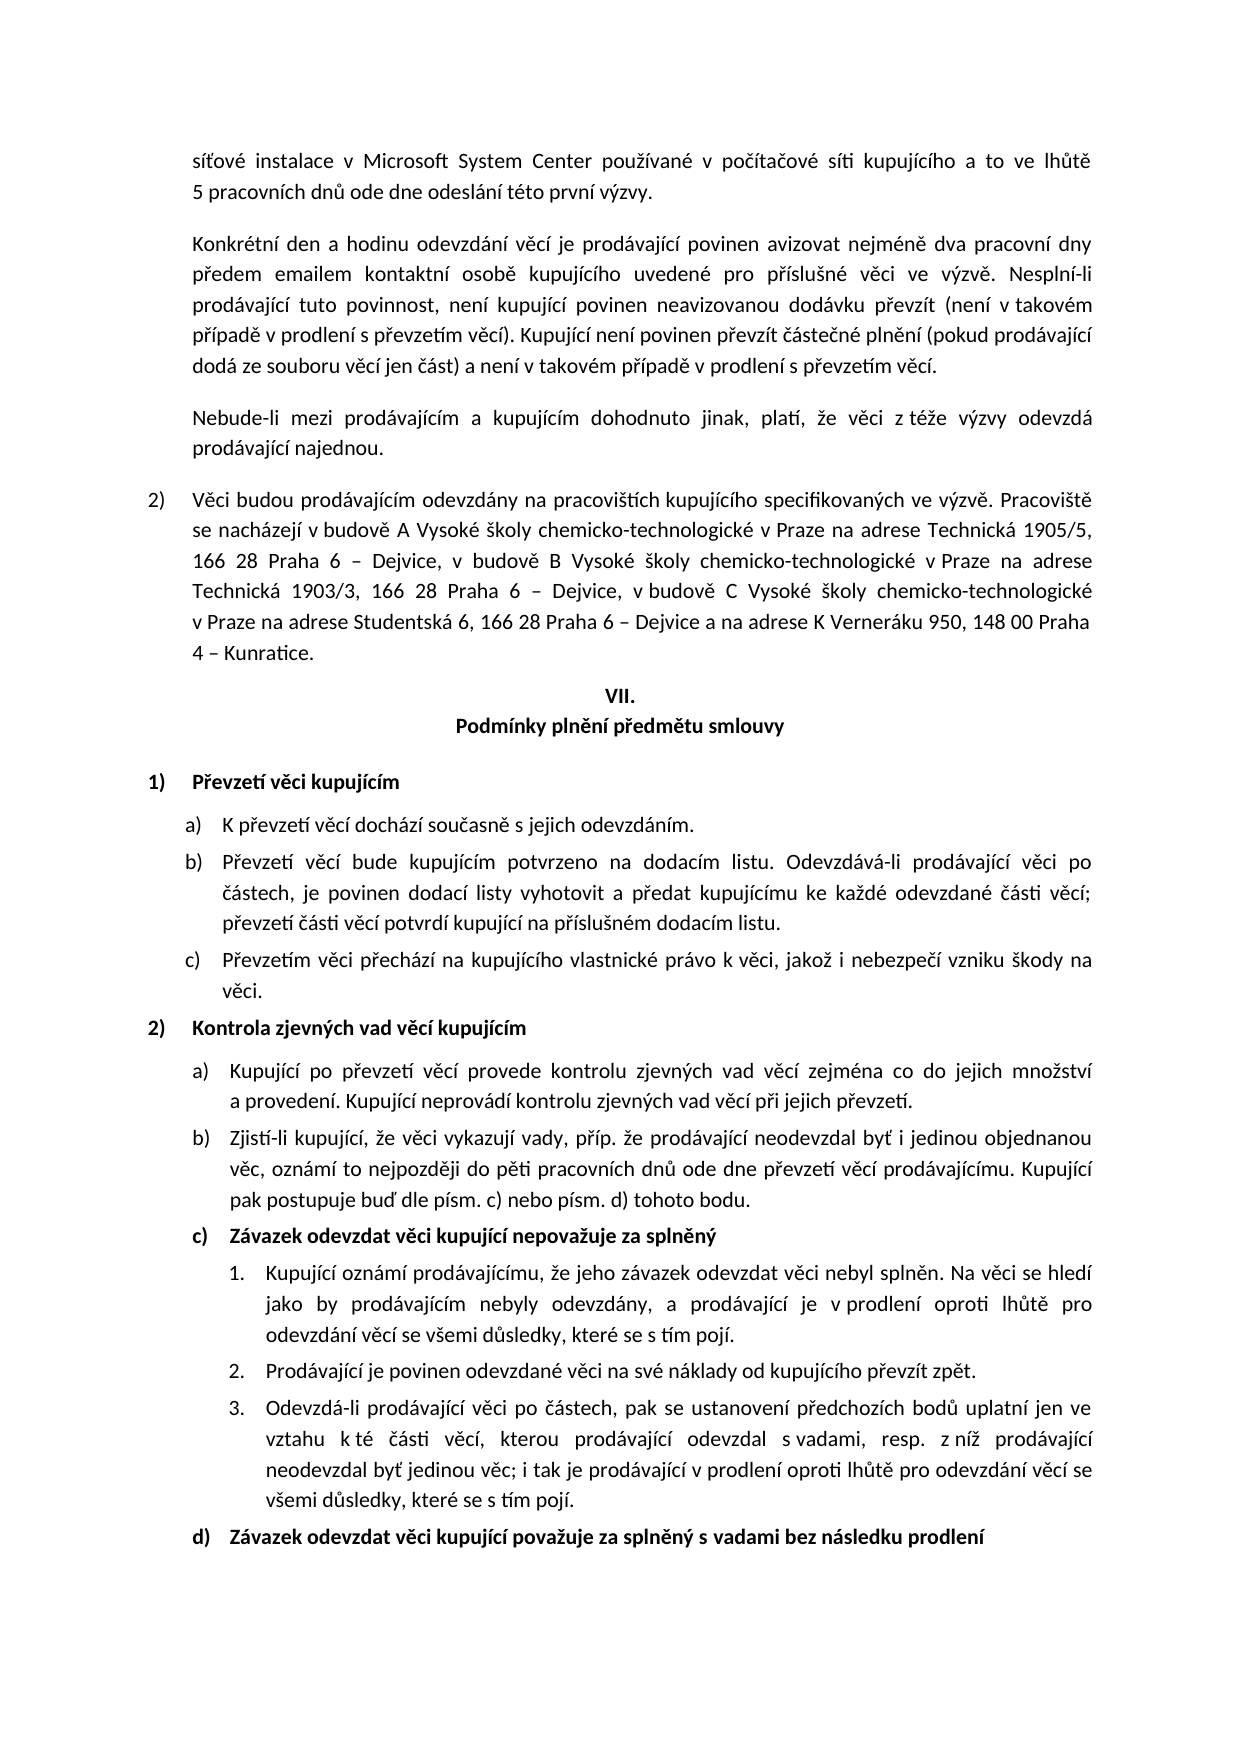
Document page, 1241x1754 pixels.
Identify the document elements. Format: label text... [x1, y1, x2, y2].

list Odevzdá-li prodávající věci po částech, pak se ustanovení předchozích bodů uplatní jen ve vztahu k té části věcí, kterou prodávající odevzdal s vadami, resp. z níž prodávající neodevzdal byť jedinou věc; i tak je prodávající v prodlení oproti lhůtě pro odevzdání věcí se všemi důsledky, které se s tím pojí. [228, 1394, 1093, 1513]
text Nebude-li mezi prodávajícím a kupujícím dohodnuto jinak, platí, že věci z téže výzvy odevzdá prodávající najednou. [192, 404, 1093, 461]
text Konkrétní den a hodinu odevzdání věcí je prodávající povinen avizovat nejméně dva pracovní dny předem emailem kontaktní osobě kupujícího uvedené pro příslušné věci ve výzvě. Nesplní-li prodávající tuto povinnost, není kupující povinen neavizovanou dodávku převzít (není v takovém případě v prodlení s převzetím věcí). Kupující není povinen převzít částečné plnění (pokud prodávající dodá ze souboru věcí jen část) a není v takovém případě v prodlení s převzetím věcí. [192, 230, 1093, 379]
list K převzetí věcí dochází současně s jejich odevzdáním. [185, 811, 1093, 838]
list Zjistí-li kupující, že věci vykazují vady, příp. že prodávající neodevzdal byť i jedinou objednanou věc, oznámí to nejpozději do pěti pracovních dnů ode dne převzetí věcí prodávajícímu. Kupující pak postupuje buď dle písm. c) nebo písm. d) tohoto bodu. [192, 1124, 1093, 1212]
list Převzetí věcí bude kupujícím potvrzeno na dodacím listu. Odevzdává-li prodávající věci po částech, je povinen dodací listy vyhotovit a předat kupujícímu ke každé odevzdané části věcí; převzetí části věcí potvrdí kupující na příslušném dodacím listu. [185, 848, 1093, 936]
list Kupující oznámí prodávajícímu, že jeho závazek odevzdat věci nebyl splněn. Na věci se hledí jako by prodávajícím nebyly odevzdány, a prodávající je v prodlení oproti lhůtě pro odevzdání věcí se všemi důsledky, které se s tím pojí. [228, 1259, 1093, 1347]
list Věci budou prodávajícím odevzdány na pracovištích kupujícího specifikovaných ve výzvě. Pracoviště se nacházejí v budově A Vysoké školy chemicko-technologické v Praze na adrese Technická 1905/5, 166 28 Praha 6 – Dejvice, v budově B Vysoké školy chemicko-technologické v Praze na adrese Technická 1903/3, 166 28 Praha 6 – Dejvice, v budově C Vysoké školy chemicko-technologické v Praze na adrese Studentská 6, 166 28 Praha 6 – Dejvice a na adrese K Verneráku 950, 148 00 Praha 4 – Kunratice. [148, 486, 1093, 666]
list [154, 148, 1093, 205]
list Převzetí věci kupujícím [148, 768, 1093, 795]
list Závazek odevzdat věci kupující nepovažuje za splněný [192, 1223, 1093, 1249]
list Prodávající je povinen odevzdané věci na své náklady od kupujícího převzít zpět. [228, 1358, 1093, 1384]
list Kontrola zjevných vad věcí kupujícím [148, 1014, 1093, 1041]
text VII. [148, 682, 1093, 709]
text Podmínky plnění předmětu smlouvy [148, 713, 1093, 739]
list Převzetím věci přechází na kupujícího vlastnické právo k věci, jakož i nebezpečí vzniku škody na věci. [185, 946, 1093, 1004]
list Závazek odevzdat věci kupující považuje za splněný s vadami bez následku prodlení [192, 1523, 1093, 1550]
list Kupující po převzetí věcí provede kontrolu zjevných vad věcí zejména co do jejich množství a provedení. Kupující neprovádí kontrolu zjevných vad věcí při jejich převzetí. [192, 1057, 1093, 1114]
